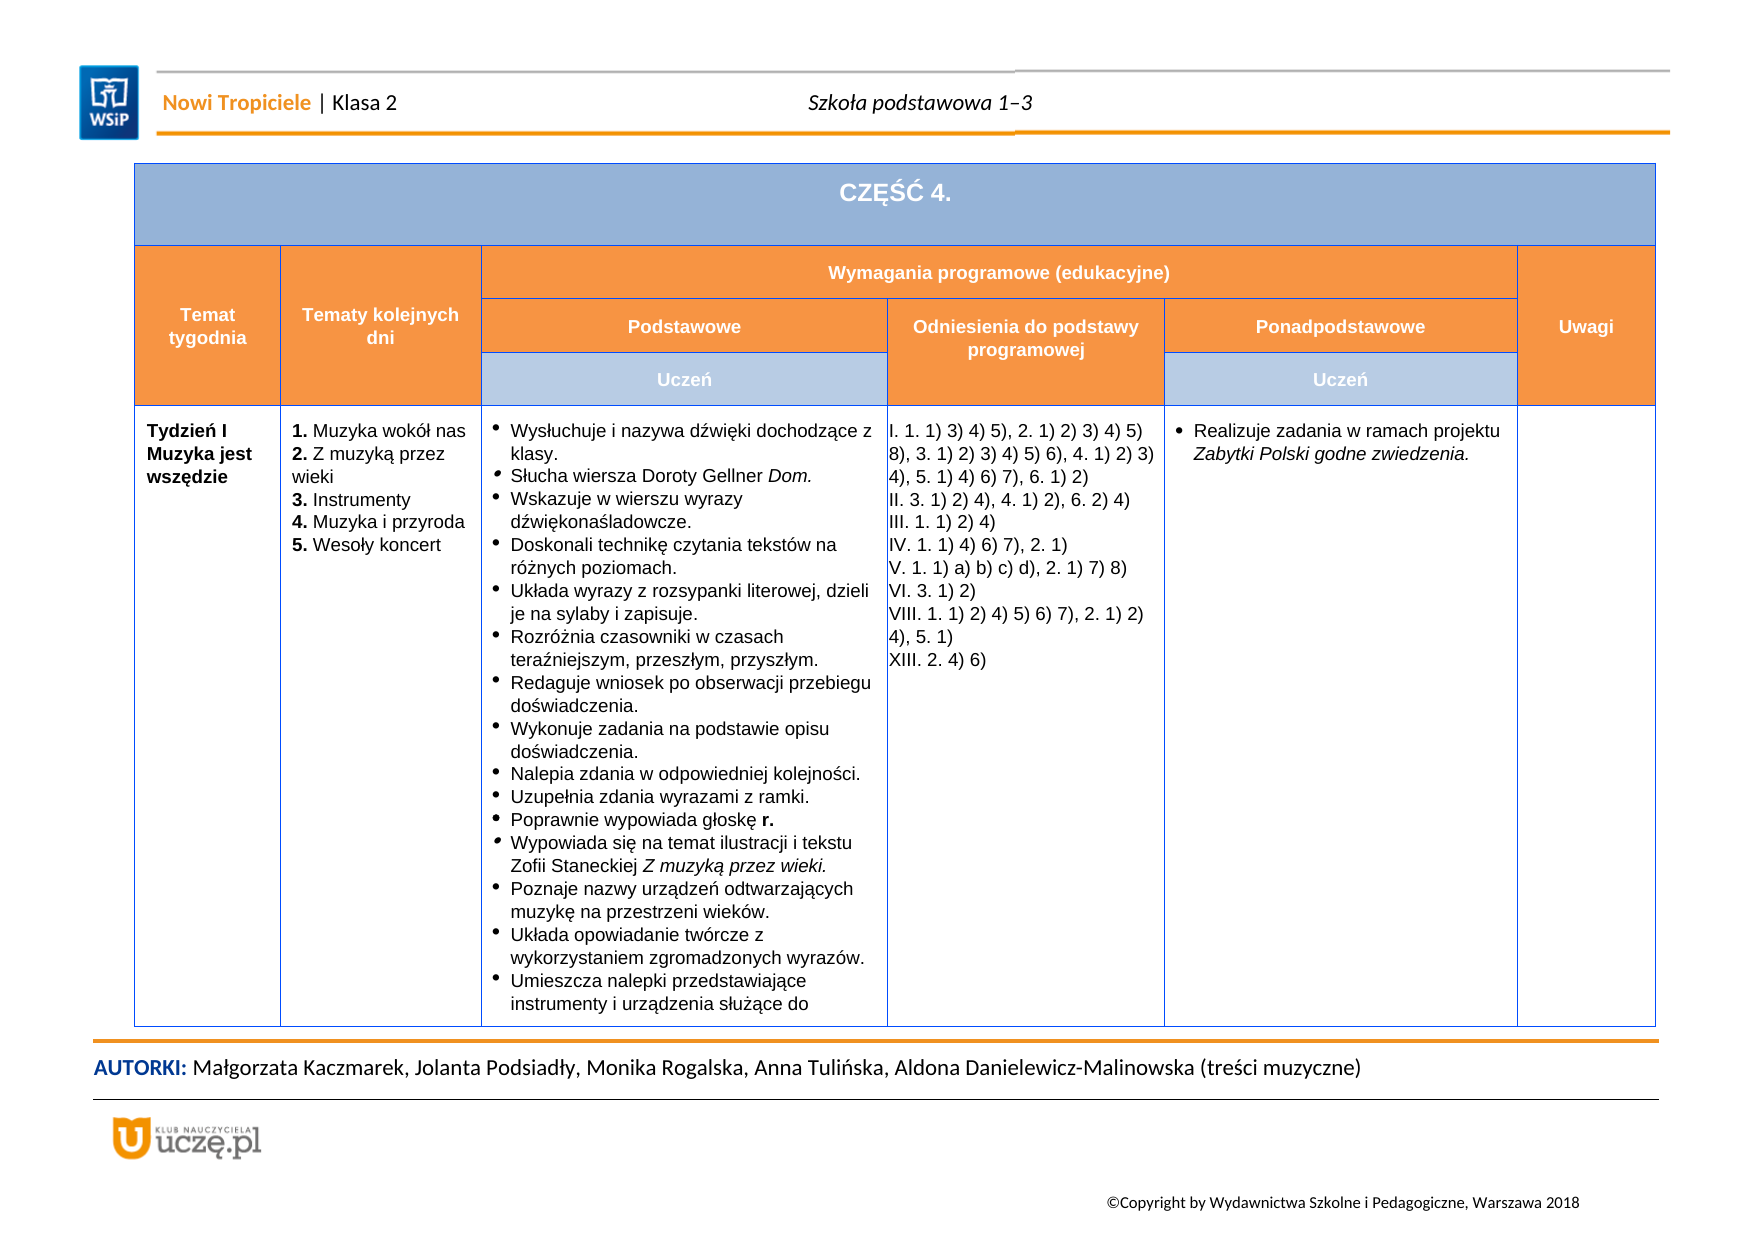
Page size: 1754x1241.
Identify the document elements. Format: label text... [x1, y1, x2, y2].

table_cell Tematy kolejnych dni [281, 246, 481, 405]
table_cell 1. Muzyka wokół nas 2. Z muzyką przez wieki 3. Instrumenty 4. Muzyka i przyroda 5. Wesoły koncert [281, 406, 481, 1026]
picture [23, 1109, 302, 1208]
table_cell Odniesienia do podstawy programowej [888, 299, 1164, 405]
table_cell [1518, 406, 1655, 1026]
table_cell Realizuje zadania w ramach projektu Zabytki Polski godne zwiedzenia. [1165, 406, 1517, 1026]
picture [0, 6, 1671, 164]
table_cell Tydzień I Muzyka jest wszędzie [135, 406, 280, 1026]
table_cell Podstawowe [482, 299, 887, 352]
table_cell Wymagania programowe (edukacyjne) [482, 246, 1517, 298]
table_cell Ponadpodstawowe [1165, 299, 1517, 352]
table_cell Uwagi [1518, 246, 1655, 405]
table_cell Temat tygodnia [135, 246, 280, 405]
table_header CZĘŚĆ 4. [135, 164, 1655, 245]
table_cell Uczeń [1165, 353, 1517, 405]
table_cell Uczeń [482, 353, 887, 405]
